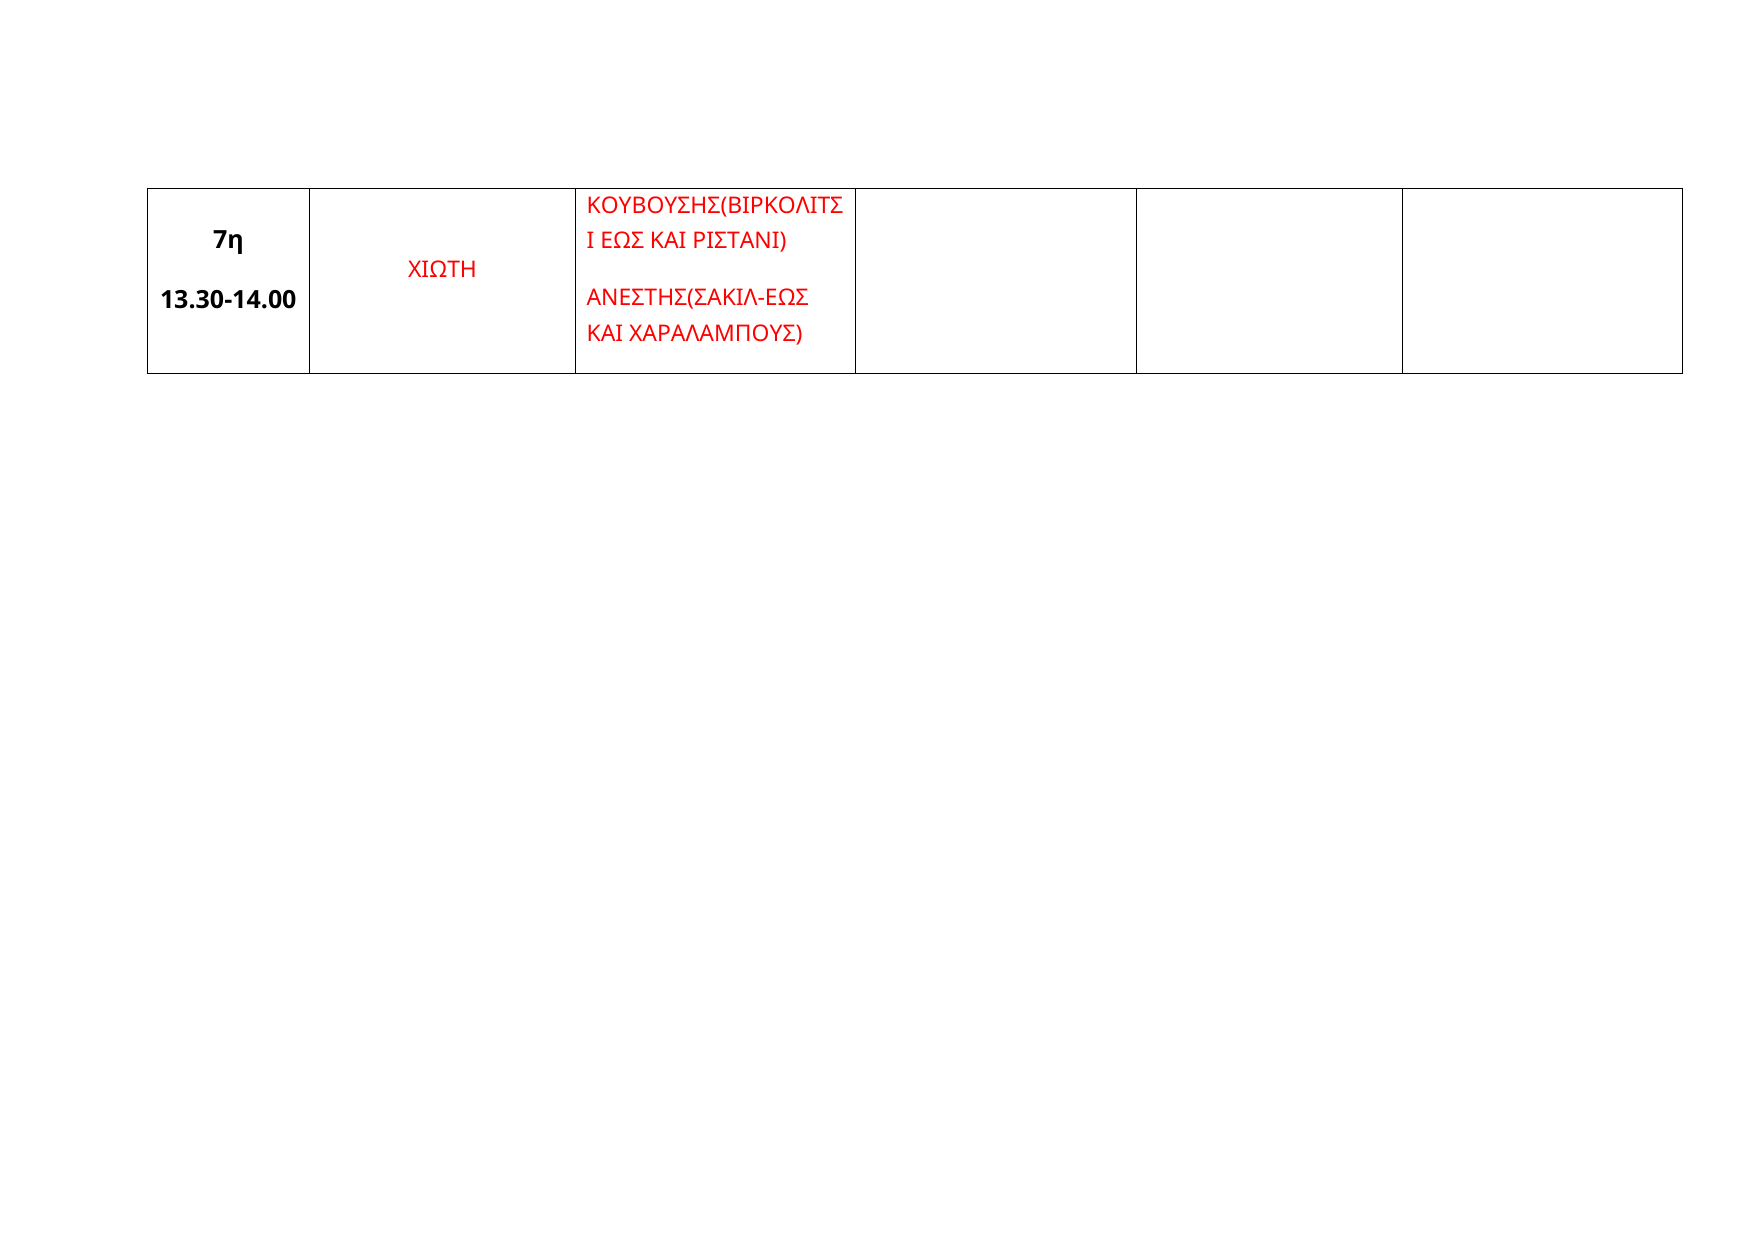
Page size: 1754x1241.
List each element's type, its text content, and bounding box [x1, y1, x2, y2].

table_cell [856, 189, 1136, 373]
table_cell ΧΙΩΤΗ [310, 189, 575, 373]
table_cell [1403, 189, 1682, 373]
table_cell [1137, 189, 1402, 373]
table_cell 7η 13.30-14.00 [148, 189, 309, 373]
table_cell ΚΟΥΒΟΥΣΗΣ(ΒΙΡΚΟΛΙΤΣΙ ΕΩΣ ΚΑΙ ΡΙΣΤΑΝΙ) ΑΝΕΣΤΗΣ(ΣΑΚΙΛ-ΕΩΣ ΚΑΙ ΧΑΡΑΛΑΜΠΟΥΣ) [576, 189, 855, 373]
